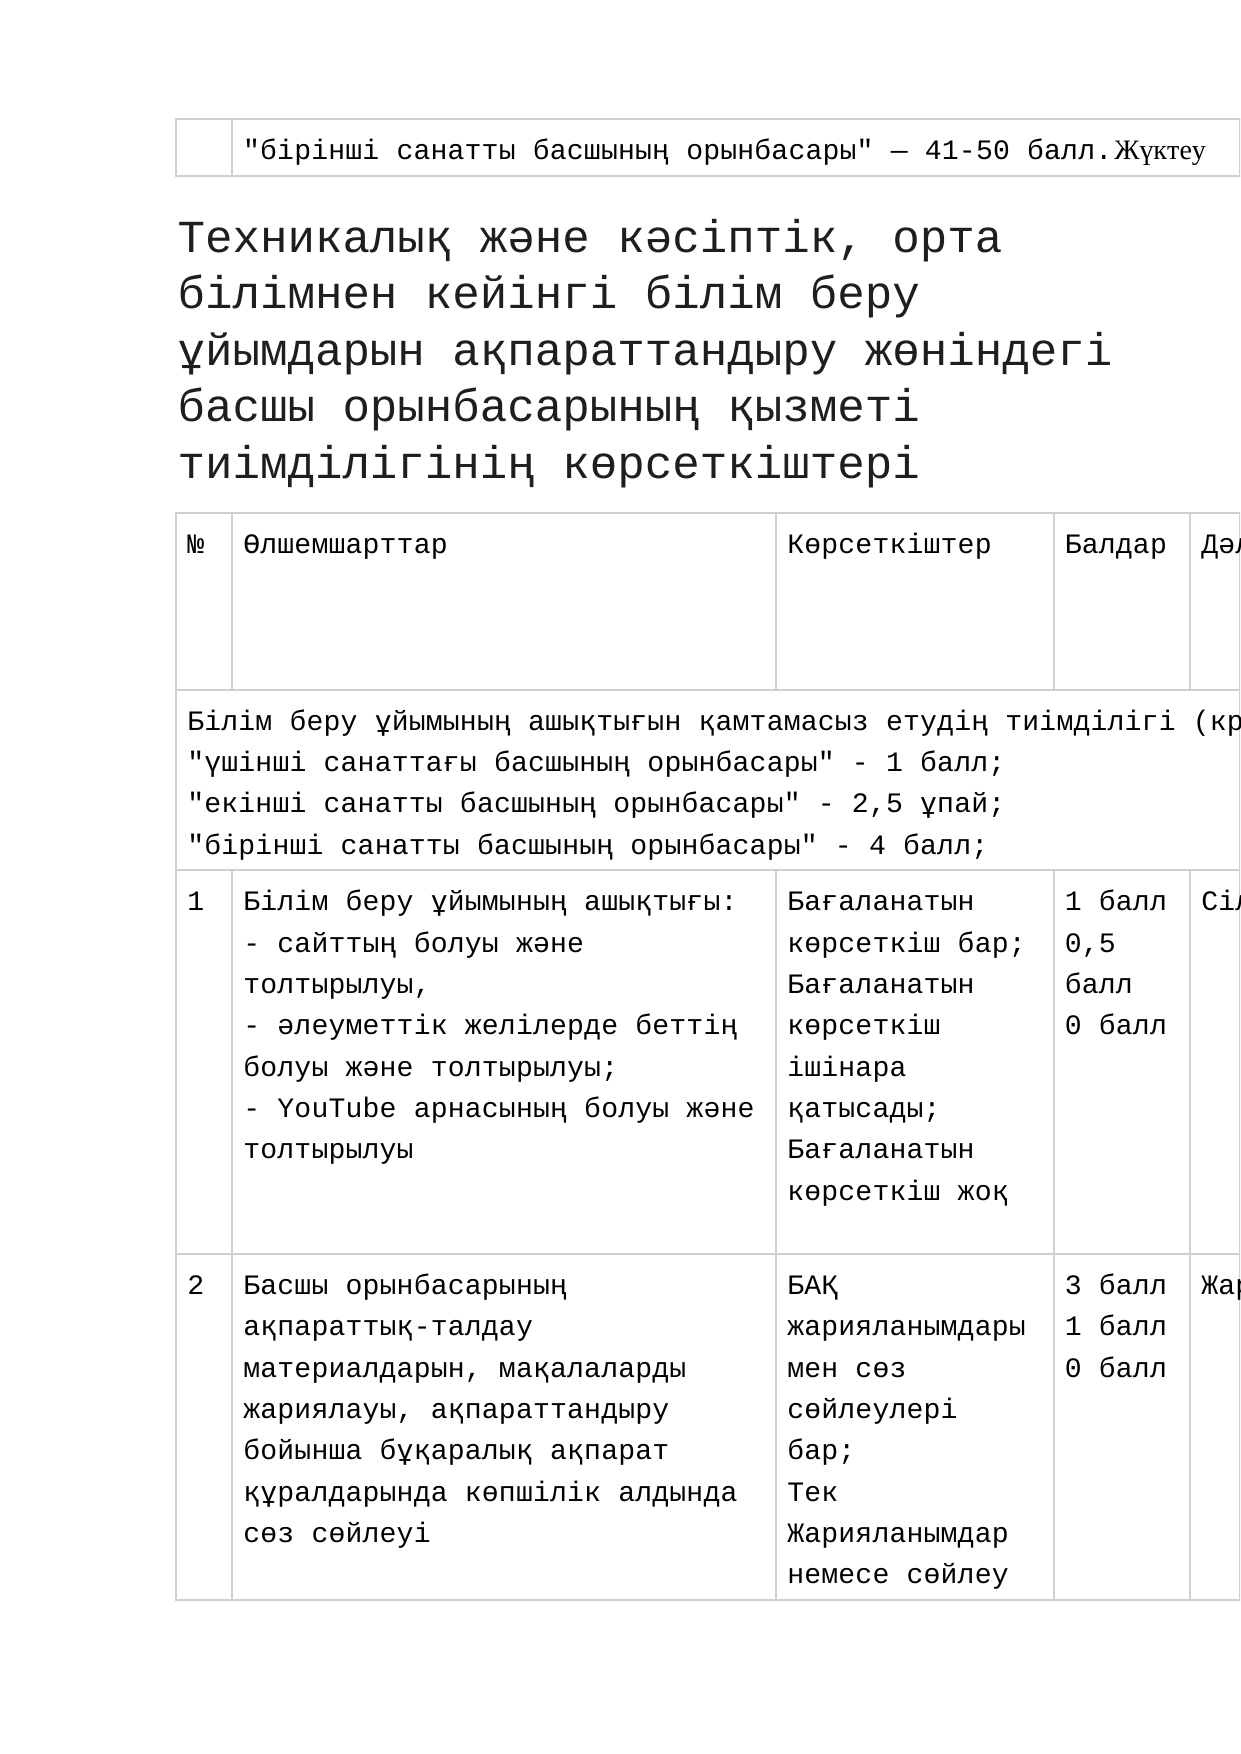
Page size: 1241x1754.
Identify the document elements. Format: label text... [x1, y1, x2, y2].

text Техникалық және кәсіптік, орта білімнен кейінгі білім беру ұйымдарын ақпараттандыру жөніндегі басшы орынбасарының қызметі тиімділігінің көрсеткіштері [177, 209, 1152, 492]
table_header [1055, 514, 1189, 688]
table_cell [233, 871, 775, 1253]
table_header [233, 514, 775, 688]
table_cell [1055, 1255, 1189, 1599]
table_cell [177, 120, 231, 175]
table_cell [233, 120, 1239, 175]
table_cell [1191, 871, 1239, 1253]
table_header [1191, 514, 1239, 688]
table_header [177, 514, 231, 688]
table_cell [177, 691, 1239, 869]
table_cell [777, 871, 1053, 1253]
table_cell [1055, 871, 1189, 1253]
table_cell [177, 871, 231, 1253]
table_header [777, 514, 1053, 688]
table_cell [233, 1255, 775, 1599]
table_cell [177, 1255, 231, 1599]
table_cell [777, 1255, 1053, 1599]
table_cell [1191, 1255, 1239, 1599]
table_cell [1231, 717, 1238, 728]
